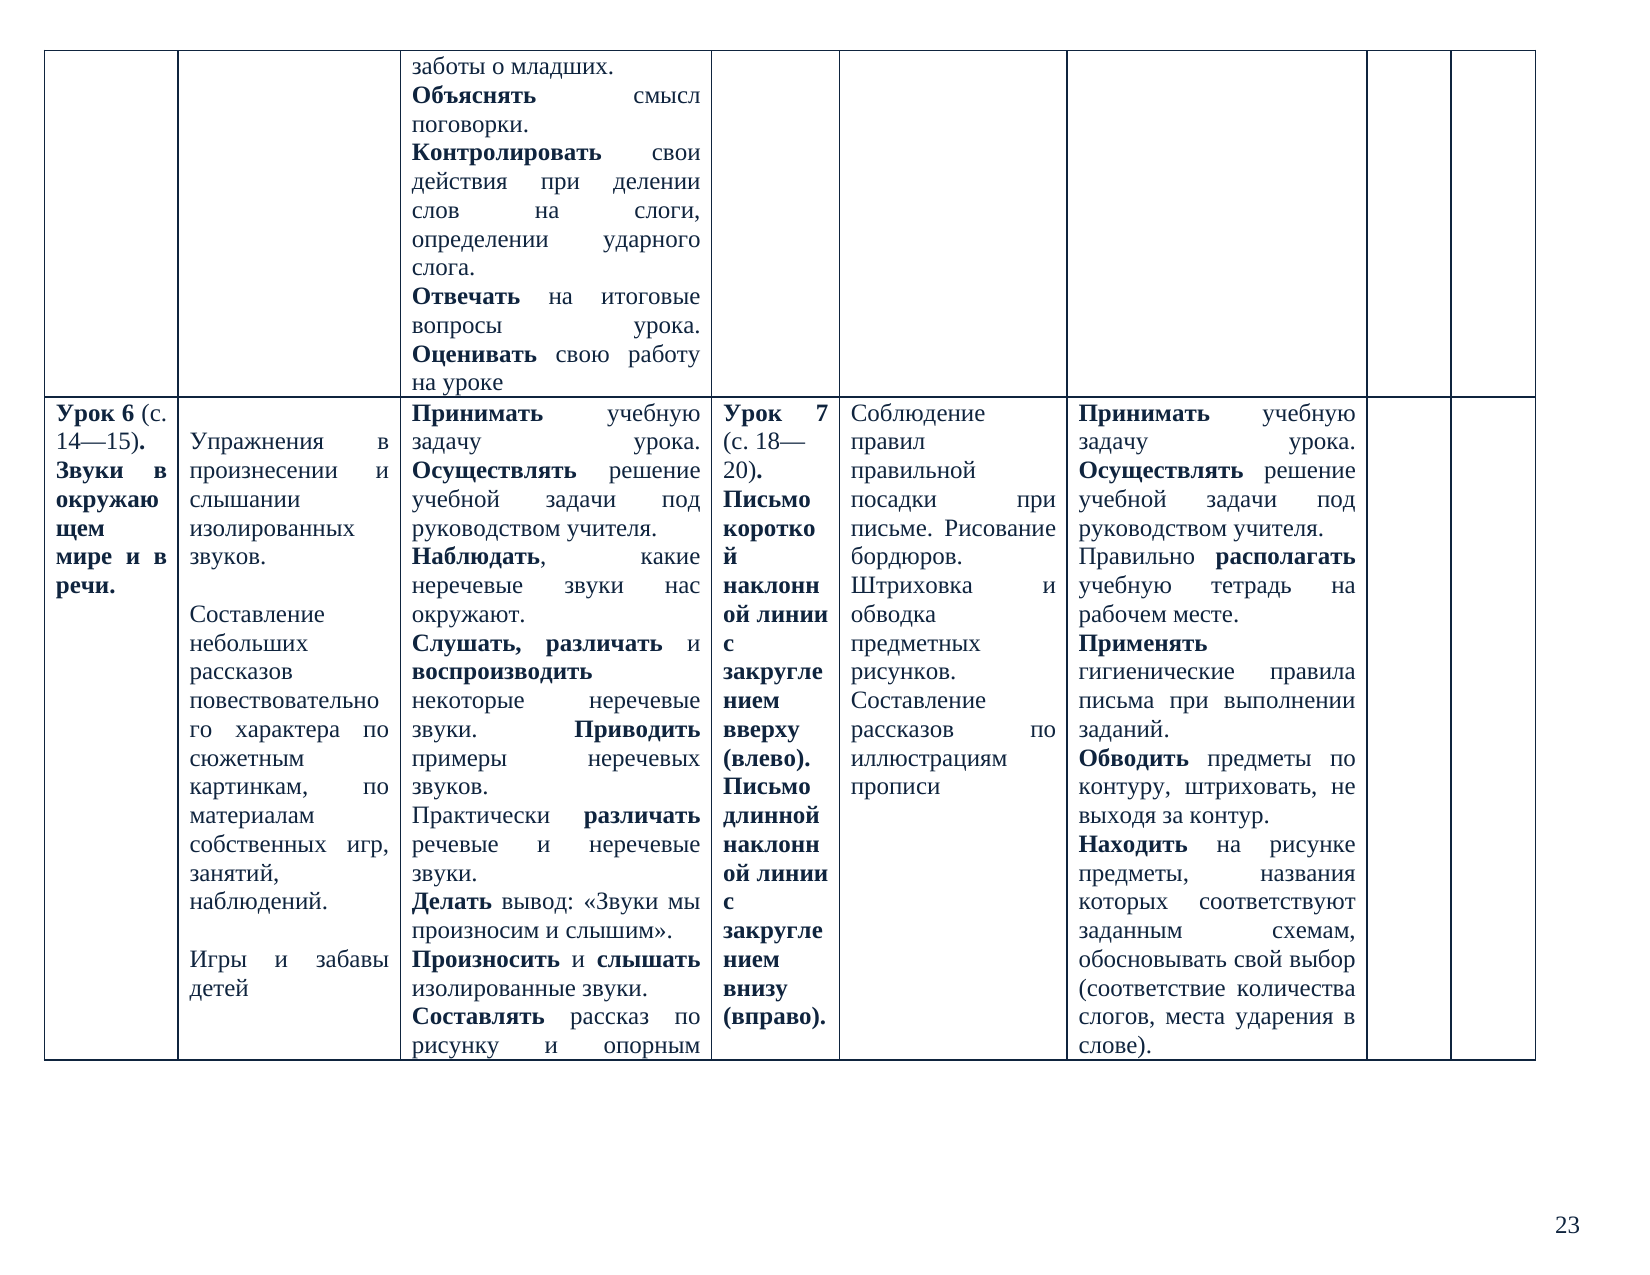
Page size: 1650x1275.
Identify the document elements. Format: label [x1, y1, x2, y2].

table_cell [1068, 398, 1366, 1059]
table_cell [712, 398, 839, 1059]
table_cell [840, 51, 1066, 396]
table_cell [45, 51, 177, 396]
table_cell [401, 398, 711, 1059]
table_cell [712, 51, 839, 396]
table_cell [1452, 51, 1535, 396]
table_cell [179, 398, 400, 1059]
table_cell [1452, 398, 1535, 1059]
table_cell [1368, 398, 1450, 1059]
table_cell [179, 51, 400, 396]
table_cell [401, 51, 711, 396]
table_cell [1368, 51, 1450, 396]
table_cell [45, 398, 177, 1059]
table_cell [840, 398, 1066, 1059]
table_cell [1068, 51, 1366, 396]
